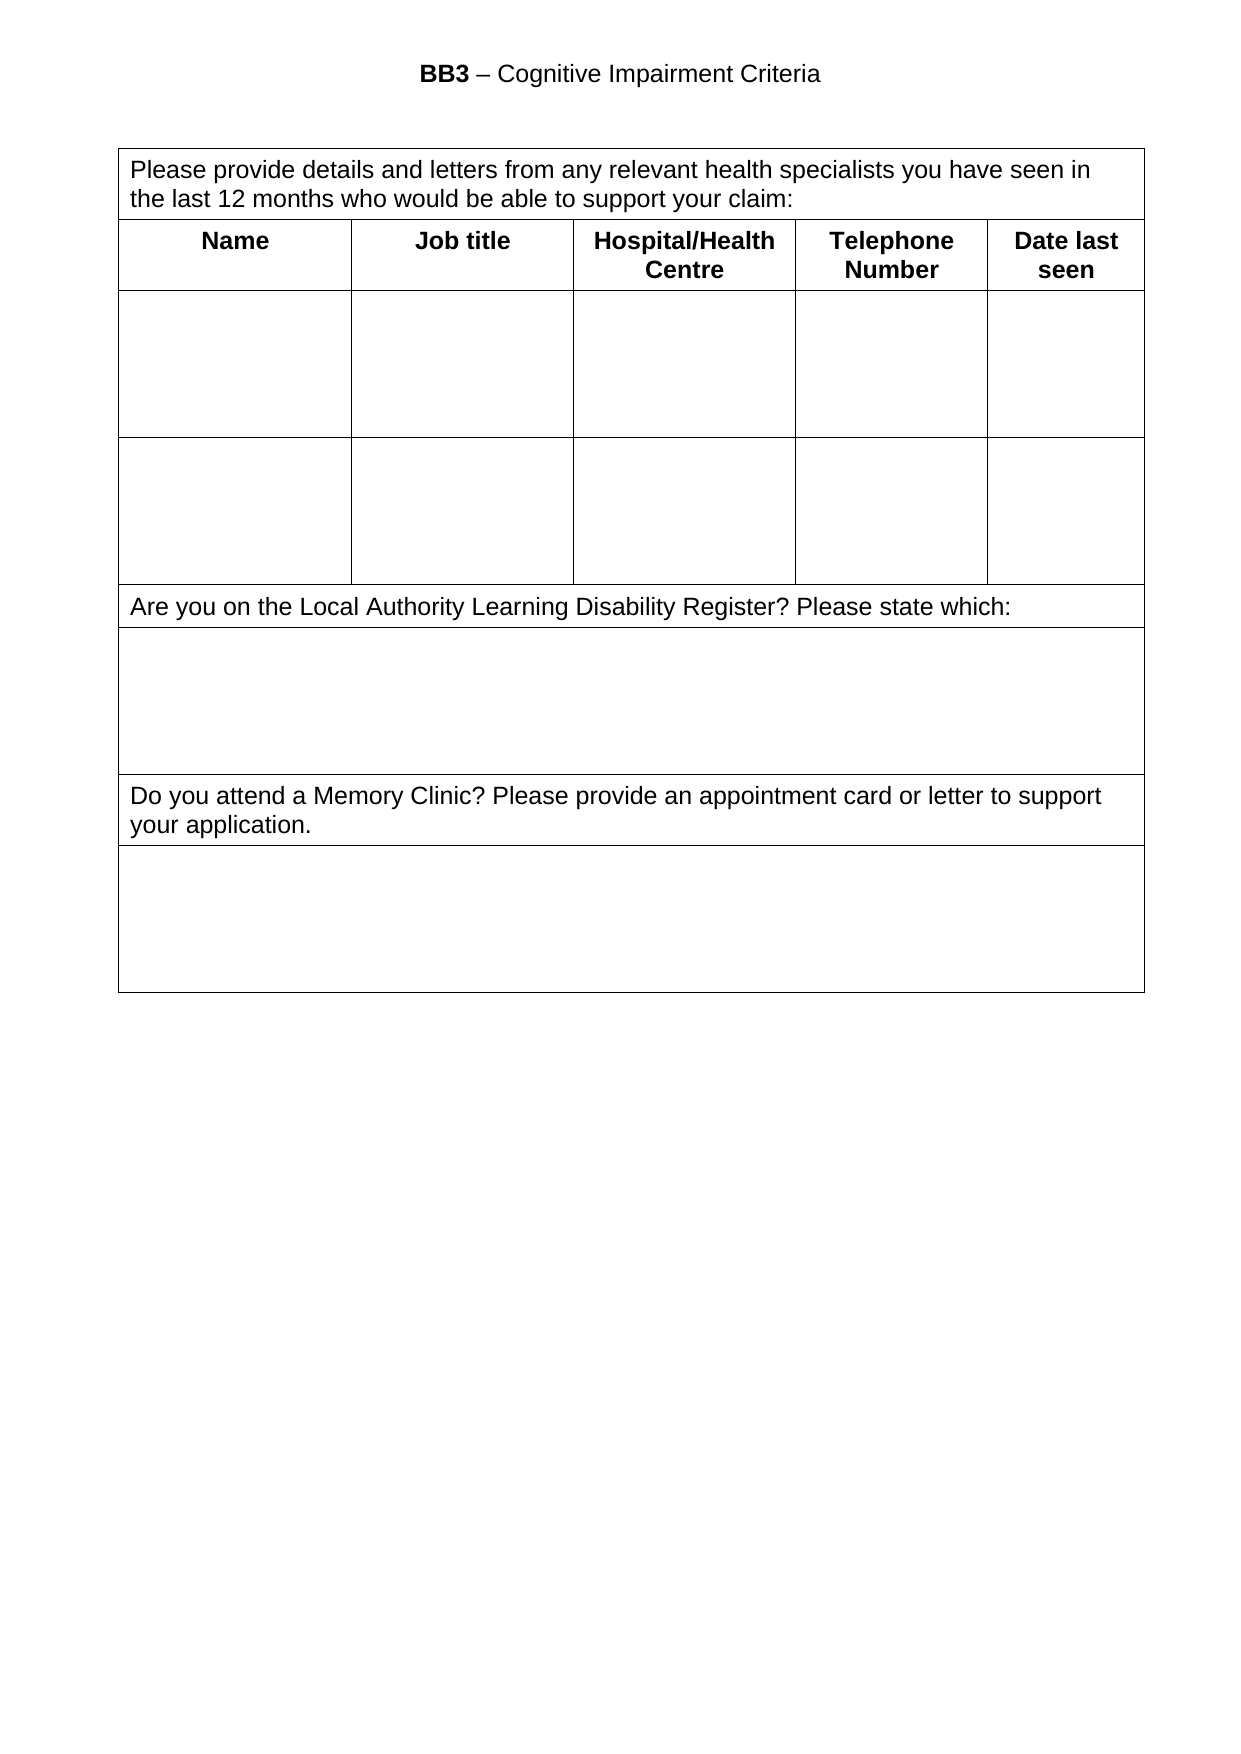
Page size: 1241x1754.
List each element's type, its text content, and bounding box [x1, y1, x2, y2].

table_cell [119, 438, 351, 584]
table_cell Are you on the Local Authority Learning Disability Register? Please state which: [119, 585, 1144, 627]
table_cell Please provide details and letters from any relevant health specialists you have seen in the last 12 months who would be able to support your claim: [119, 149, 1144, 219]
table_cell Do you attend a Memory Clinic? Please provide an appointment card or letter to support your application. [119, 775, 1144, 845]
table_cell [574, 438, 795, 584]
table_cell [796, 438, 987, 584]
table_cell Name [119, 220, 351, 290]
table_cell [119, 846, 1144, 992]
table_cell [988, 291, 1144, 437]
table_cell [352, 438, 573, 584]
table_cell [119, 291, 351, 437]
table_cell Telephone Number [796, 220, 987, 290]
table_cell [352, 291, 573, 437]
table_cell [574, 291, 795, 437]
table_cell [988, 438, 1144, 584]
table_cell [796, 291, 987, 437]
table_cell Job title [352, 220, 573, 290]
table_cell [119, 628, 1144, 774]
table_cell Hospital/Health Centre [574, 220, 795, 290]
table_cell Date last seen [988, 220, 1144, 290]
